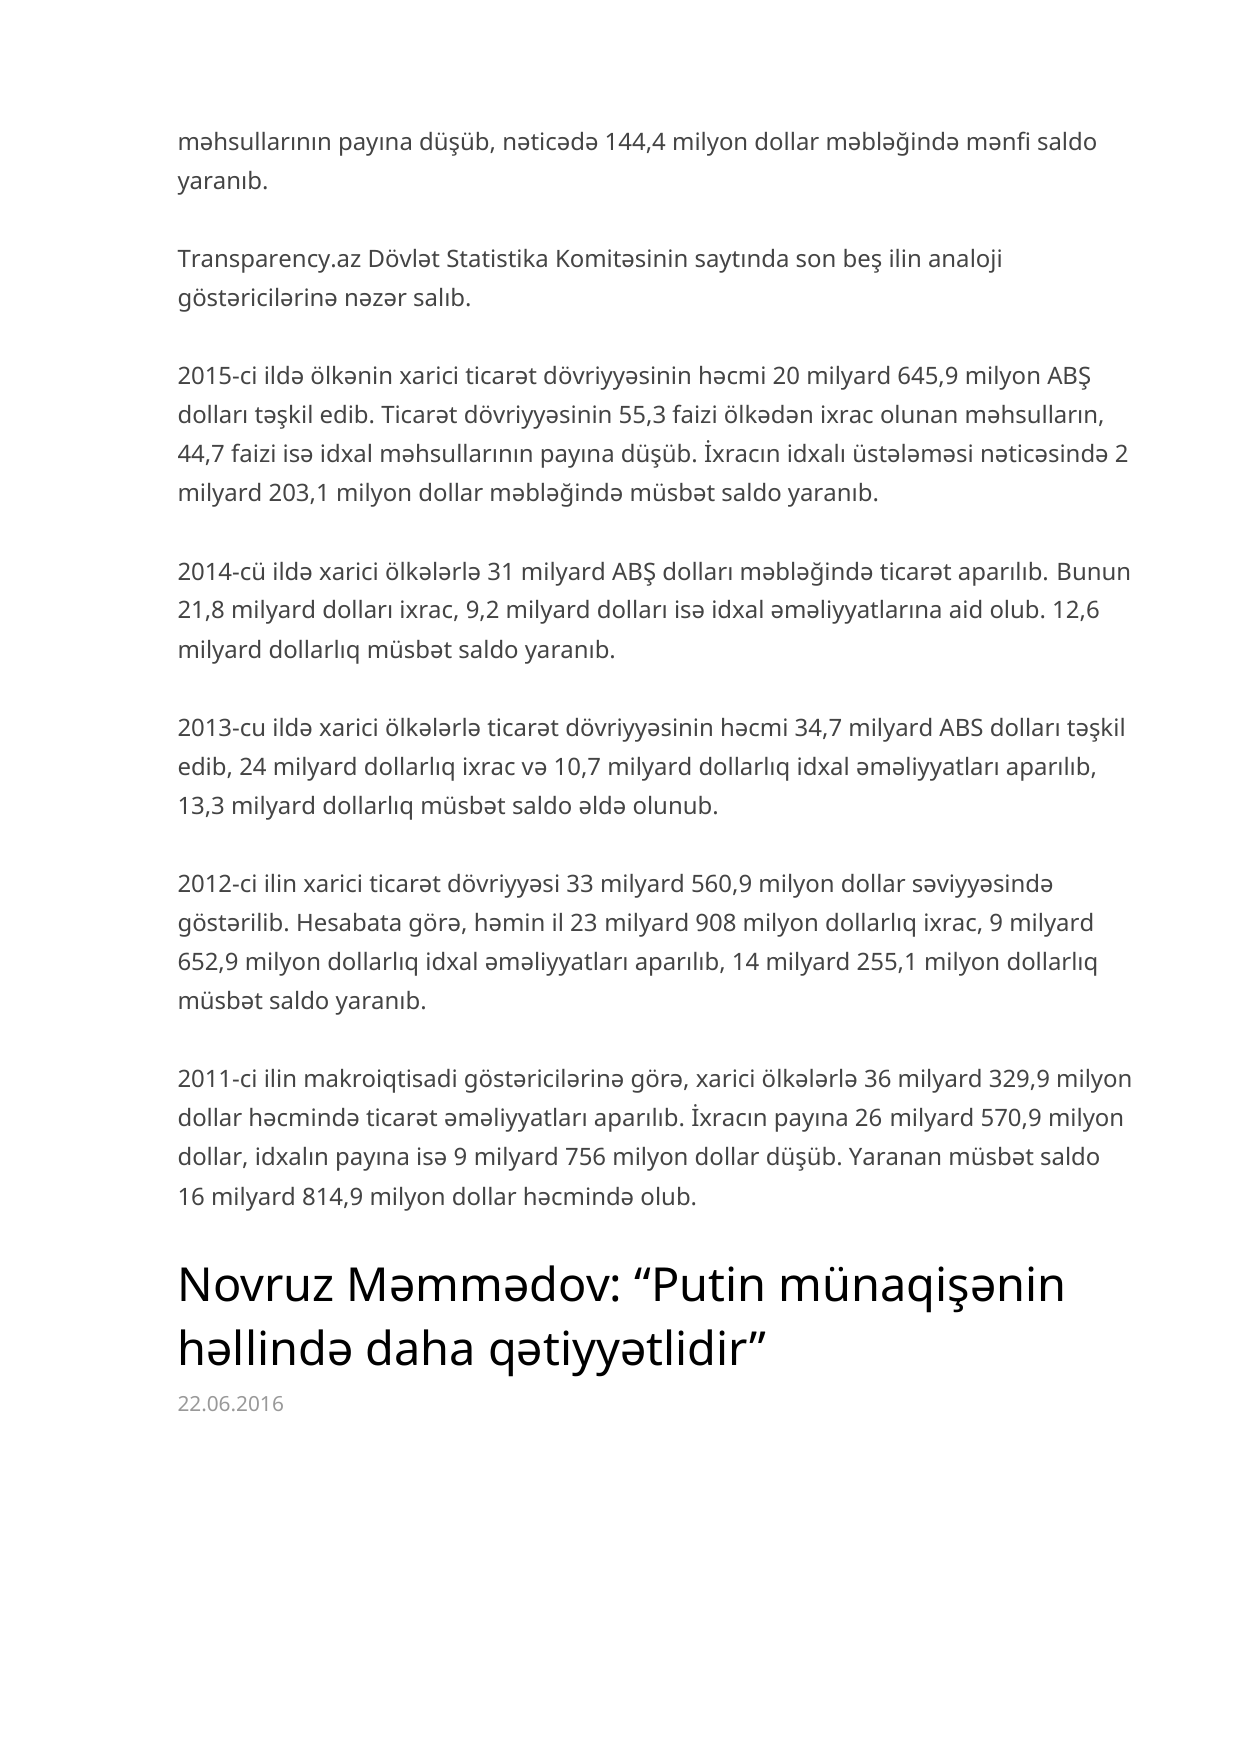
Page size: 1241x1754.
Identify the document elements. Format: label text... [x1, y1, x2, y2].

text 2012-ci ilin xarici ticarət dövriyyəsi 33 milyard 560,9 milyon dollar səviyyəsində göstərilib. Hesabata görə, həmin il 23 milyard 908 milyon dollarlıq ixrac, 9 milyard 652,9 milyon dollarlıq idxal əməliyyatları aparılıb, 14 milyard 255,1 milyon dollarlıq müsbət saldo yaranıb. [177, 860, 1152, 1017]
text 2013-cu ildə xarici ölkələrlə ticarət dövriyyəsinin həcmi 34,7 milyard ABS dolları təşkil edib, 24 milyard dollarlıq ixrac və 10,7 milyard dollarlıq idxal əməliyyatları aparılıb, 13,3 milyard dollarlıq müsbət saldo əldə olunub. [177, 704, 1152, 821]
text 22.06.2016 [177, 1379, 1152, 1418]
text 2015-ci ildə ölkənin xarici ticarət dövriyyəsinin həcmi 20 milyard 645,9 milyon ABŞ dolları təşkil edib. Ticarət dövriyyəsinin 55,3 faizi ölkədən ixrac olunan məhsulların, 44,7 faizi isə idxal məhsullarının payına düşüb. İxracın idxalı üstələməsi nəticəsində 2 milyard 203,1 milyon dollar məbləğində müsbət saldo yaranıb. [177, 352, 1152, 509]
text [177, 118, 1152, 196]
text Transparency.az Dövlət Statistika Komitəsinin saytında son beş ilin analoji göstəricilərinə nəzər salıb. [177, 235, 1152, 313]
text 2011-ci ilin makroiqtisadi göstəricilərinə görə, xarici ölkələrlə 36 milyard 329,9 milyon dollar həcmində ticarət əməliyyatları aparılıb. İxracın payına 26 milyard 570,9 milyon dollar, idxalın payına isə 9 milyard 756 milyon dollar düşüb. Yaranan müsbət saldo 16 milyard 814,9 milyon dollar həcmində olub. [177, 1056, 1152, 1212]
text Novruz Məmmədov: “Putin münaqişənin həllində daha qətiyyətlidir” [177, 1251, 1152, 1379]
text 2014-cü ildə xarici ölkələrlə 31 milyard ABŞ dolları məbləğində ticarət aparılıb. Bunun 21,8 milyard dolları ixrac, 9,2 milyard dolları isə idxal əməliyyatlarına aid olub. 12,6 milyard dollarlıq müsbət saldo yaranıb. [177, 548, 1152, 665]
